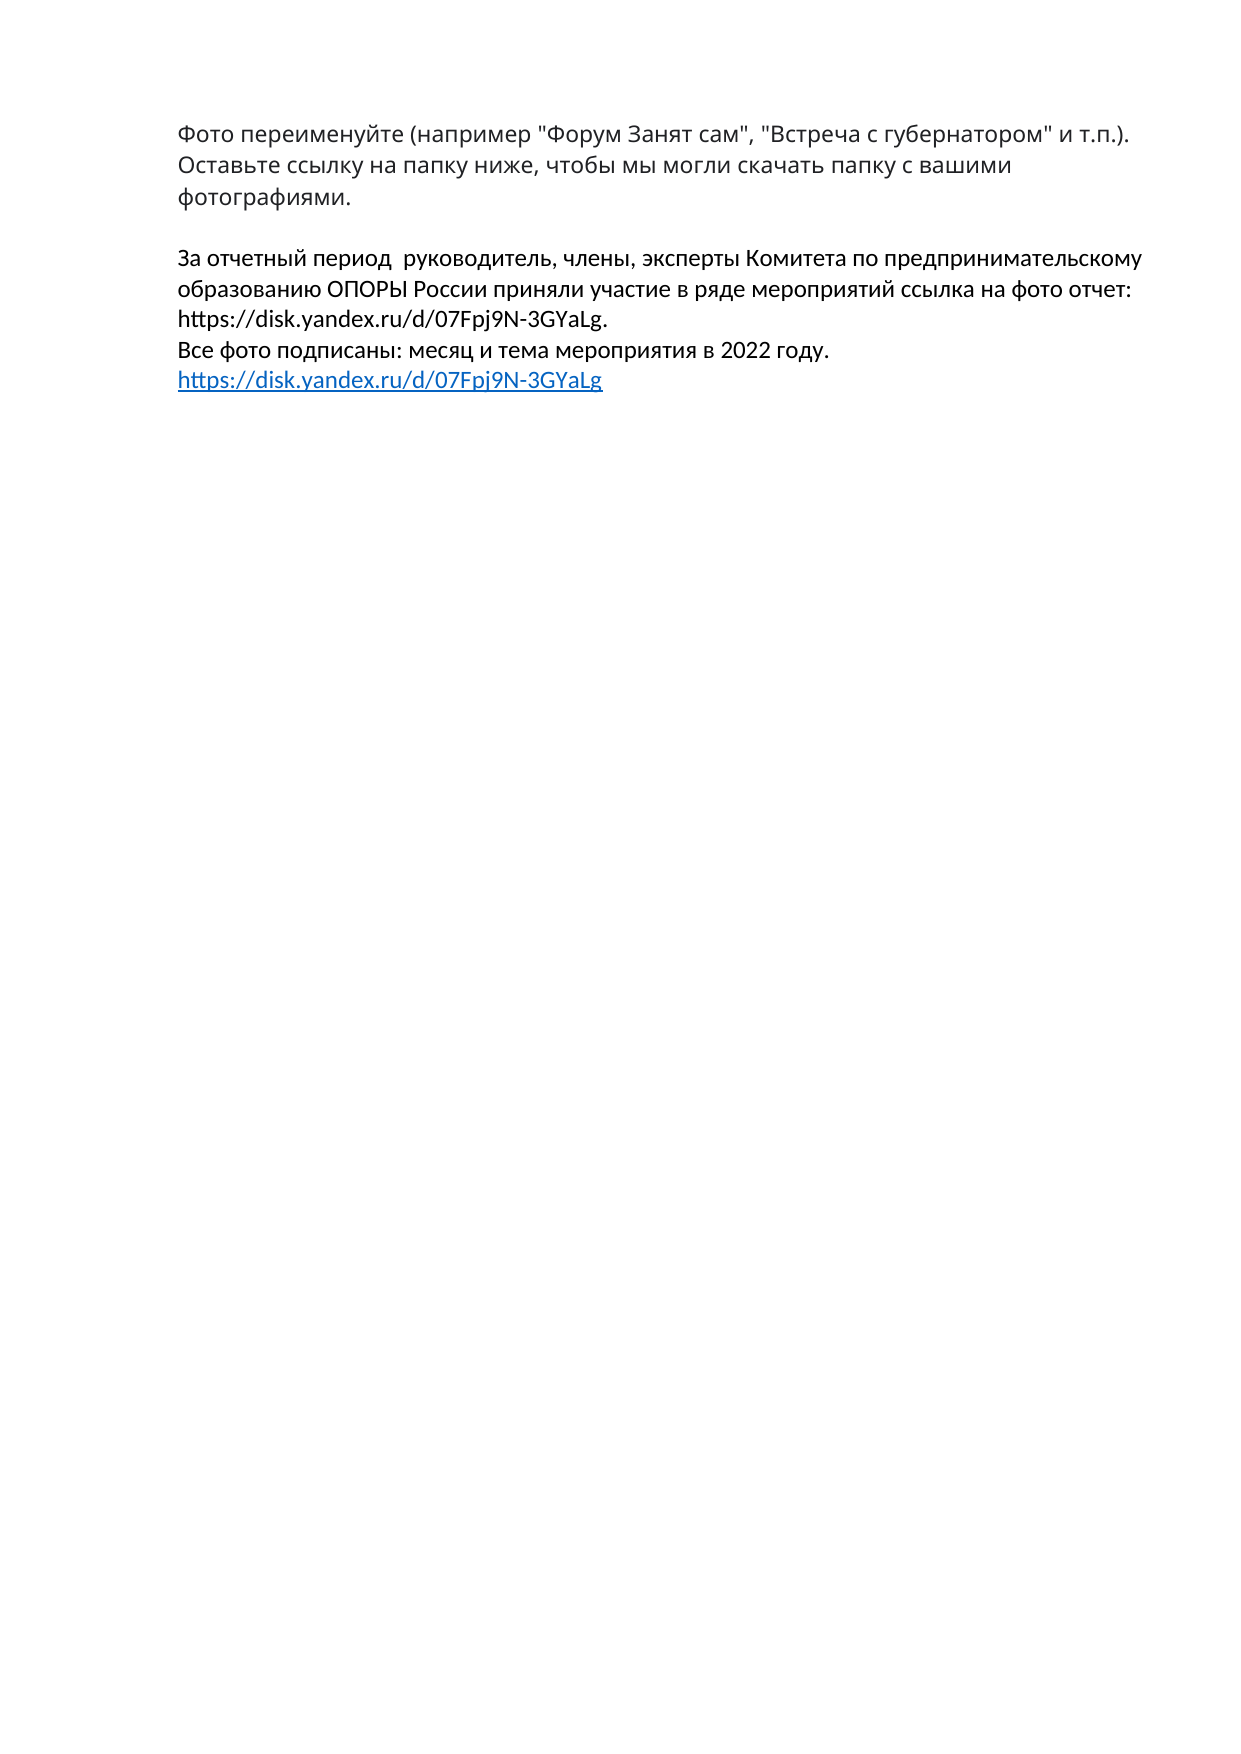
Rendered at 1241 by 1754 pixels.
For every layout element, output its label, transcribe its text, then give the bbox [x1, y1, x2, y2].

text Фото переименуйте (например "Форум Занят сам", "Встреча с губернатором" и т.п.). [177, 118, 1152, 149]
text https://disk.yandex.ru/d/07Fpj9N-3GYaLg. [177, 303, 1152, 334]
text https://disk.yandex.ru/d/07Fpj9N-3GYaLg [177, 364, 1152, 395]
text Оставьте ссылку на папку ниже, чтобы мы могли скачать папку с вашими фотографиями. [177, 149, 1152, 212]
text Все фото подписаны: месяц и тема мероприятия в 2022 году. [177, 334, 1152, 364]
text За отчетный период руководитель, члены, эксперты Комитета по предпринимательскому образованию ОПОРЫ России приняли участие в ряде мероприятий ссылка на фото отчет: [177, 242, 1152, 303]
